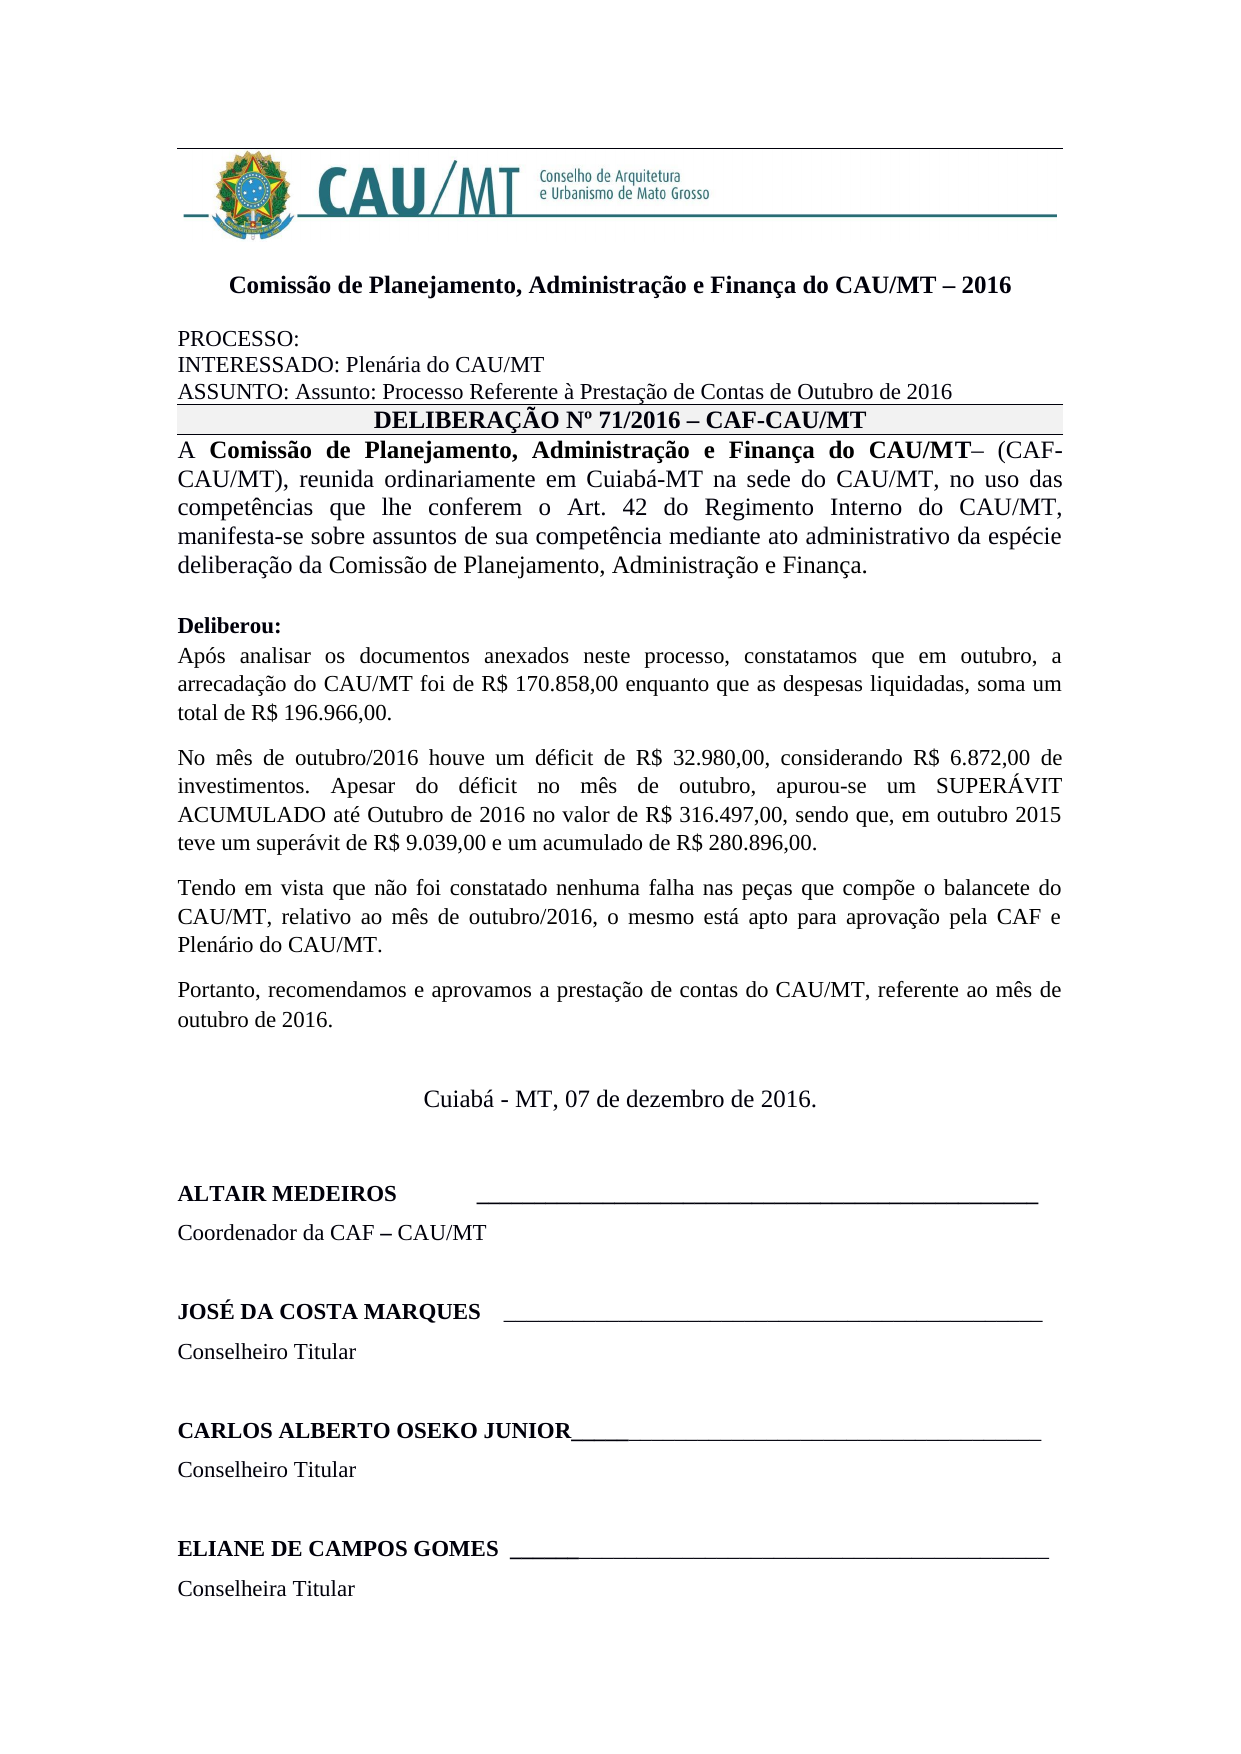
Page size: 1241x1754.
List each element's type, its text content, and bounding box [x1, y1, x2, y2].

text Comissão de Planejamento, Administração e Finança do CAU/MT – 2016 [177, 270, 1063, 299]
text No mês de outubro/2016 houve um déficit de R$ 32.980,00, considerando R$ 6.872,00 de investimentos. Apesar do déficit no mês de outubro, apurou-se um SUPERÁVIT ACUMULADO até Outubro de 2016 no valor de R$ 316.497,00, sendo que, em outubro 2015 teve um superávit de R$ 9.039,00 e um acumulado de R$ 280.896,00. [177, 744, 1063, 856]
text PROCESSO: [177, 325, 1063, 351]
text CARLOS ALBERTO OSEKO JUNIOR_________________________________________ [177, 1417, 1063, 1443]
text Cuiabá - MT, 07 de dezembro de 2016. [177, 1084, 1063, 1113]
text JOSÉ DA COSTA MARQUES _______________________________________________ [177, 1298, 1063, 1325]
text A Comissão de Planejamento, Administração e Finança do CAU/MT– (CAF-CAU/MT), reunida ordinariamente em Cuiabá-MT na sede do CAU/MT, no uso das competências que lhe conferem o Art. 42 do Regimento Interno do CAU/MT, manifesta-se sobre assuntos de sua competência mediante ato administrativo da espécie deliberação da Comissão de Planejamento, Administração e Finança. [177, 435, 1063, 579]
text Conselheiro Titular [177, 1456, 1063, 1483]
text ASSUNTO: Assunto: Processo Referente à Prestação de Contas de Outubro de 2016 [177, 377, 1063, 404]
text ALTAIR MEDEIROS _________________________________________________ [177, 1180, 1063, 1206]
text ELIANE DE CAMPOS GOMES _______________________________________________ [177, 1535, 1063, 1562]
text Deliberou: [177, 612, 1063, 638]
text Portanto, recomendamos e aprovamos a prestação de contas do CAU/MT, referente ao mês de outubro de 2016. [177, 976, 1063, 1033]
text DELIBERAÇÃO Nº 71/2016 – CAF-CAU/MT [177, 405, 1063, 434]
text Conselheiro Titular [177, 1338, 1063, 1364]
text Após analisar os documentos anexados neste processo, constatamos que em outubro, a arrecadação do CAU/MT foi de R$ 170.858,00 enquanto que as despesas liquidadas, soma um total de R$ 196.966,00. [177, 642, 1063, 725]
text INTERESSADO: Plenária do CAU/MT [177, 351, 1063, 377]
text Coordenador da CAF – CAU/MT [177, 1219, 1063, 1246]
text Tendo em vista que não foi constatado nenhuma falha nas peças que compõe o balancete do CAU/MT, relativo ao mês de outubro/2016, o mesmo está apto para aprovação pela CAF e Plenário do CAU/MT. [177, 874, 1063, 958]
picture [183, 149, 1057, 242]
text Conselheira Titular [177, 1575, 1063, 1601]
